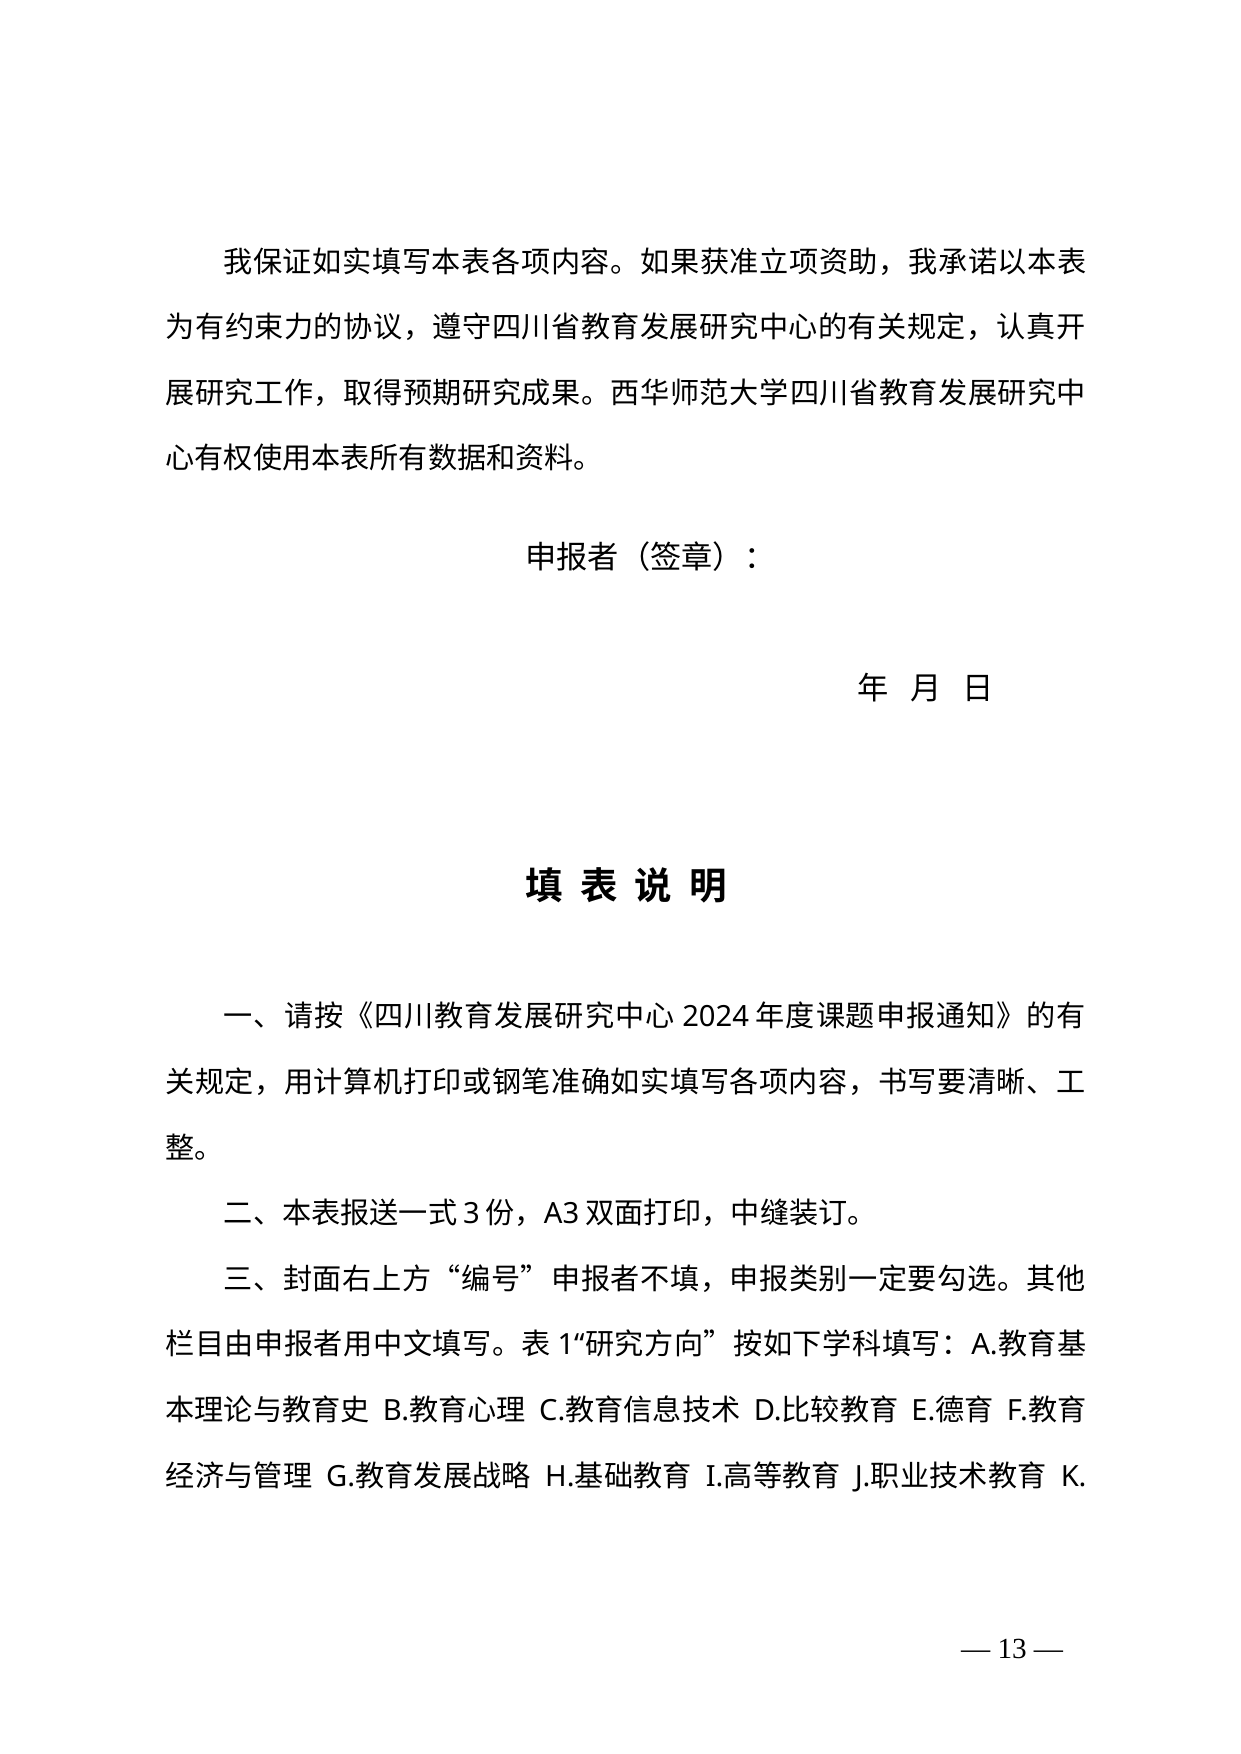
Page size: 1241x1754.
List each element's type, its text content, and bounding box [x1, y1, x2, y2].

text 二、本表报送一式3份，A3双面打印，中缝装订。 [165, 1178, 1087, 1244]
text 申报者（签章）： [165, 522, 899, 587]
text 年 月 日 [165, 653, 993, 719]
text 填 表 说 明 [165, 850, 1087, 916]
text 一、请按《四川教育发展研究中心2024年度课题申报通知》的有关规定，用计算机打印或钢笔准确如实填写各项内容，书写要清晰、工整。 [165, 981, 1087, 1178]
text 我保证如实填写本表各项内容。如果获准立项资助，我承诺以本表为有约束力的协议，遵守四川省教育发展研究中心的有关规定，认真开展研究工作，取得预期研究成果。西华师范大学四川省教育发展研究中心有权使用本表所有数据和资料。 [165, 227, 1087, 489]
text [165, 1244, 1087, 1506]
